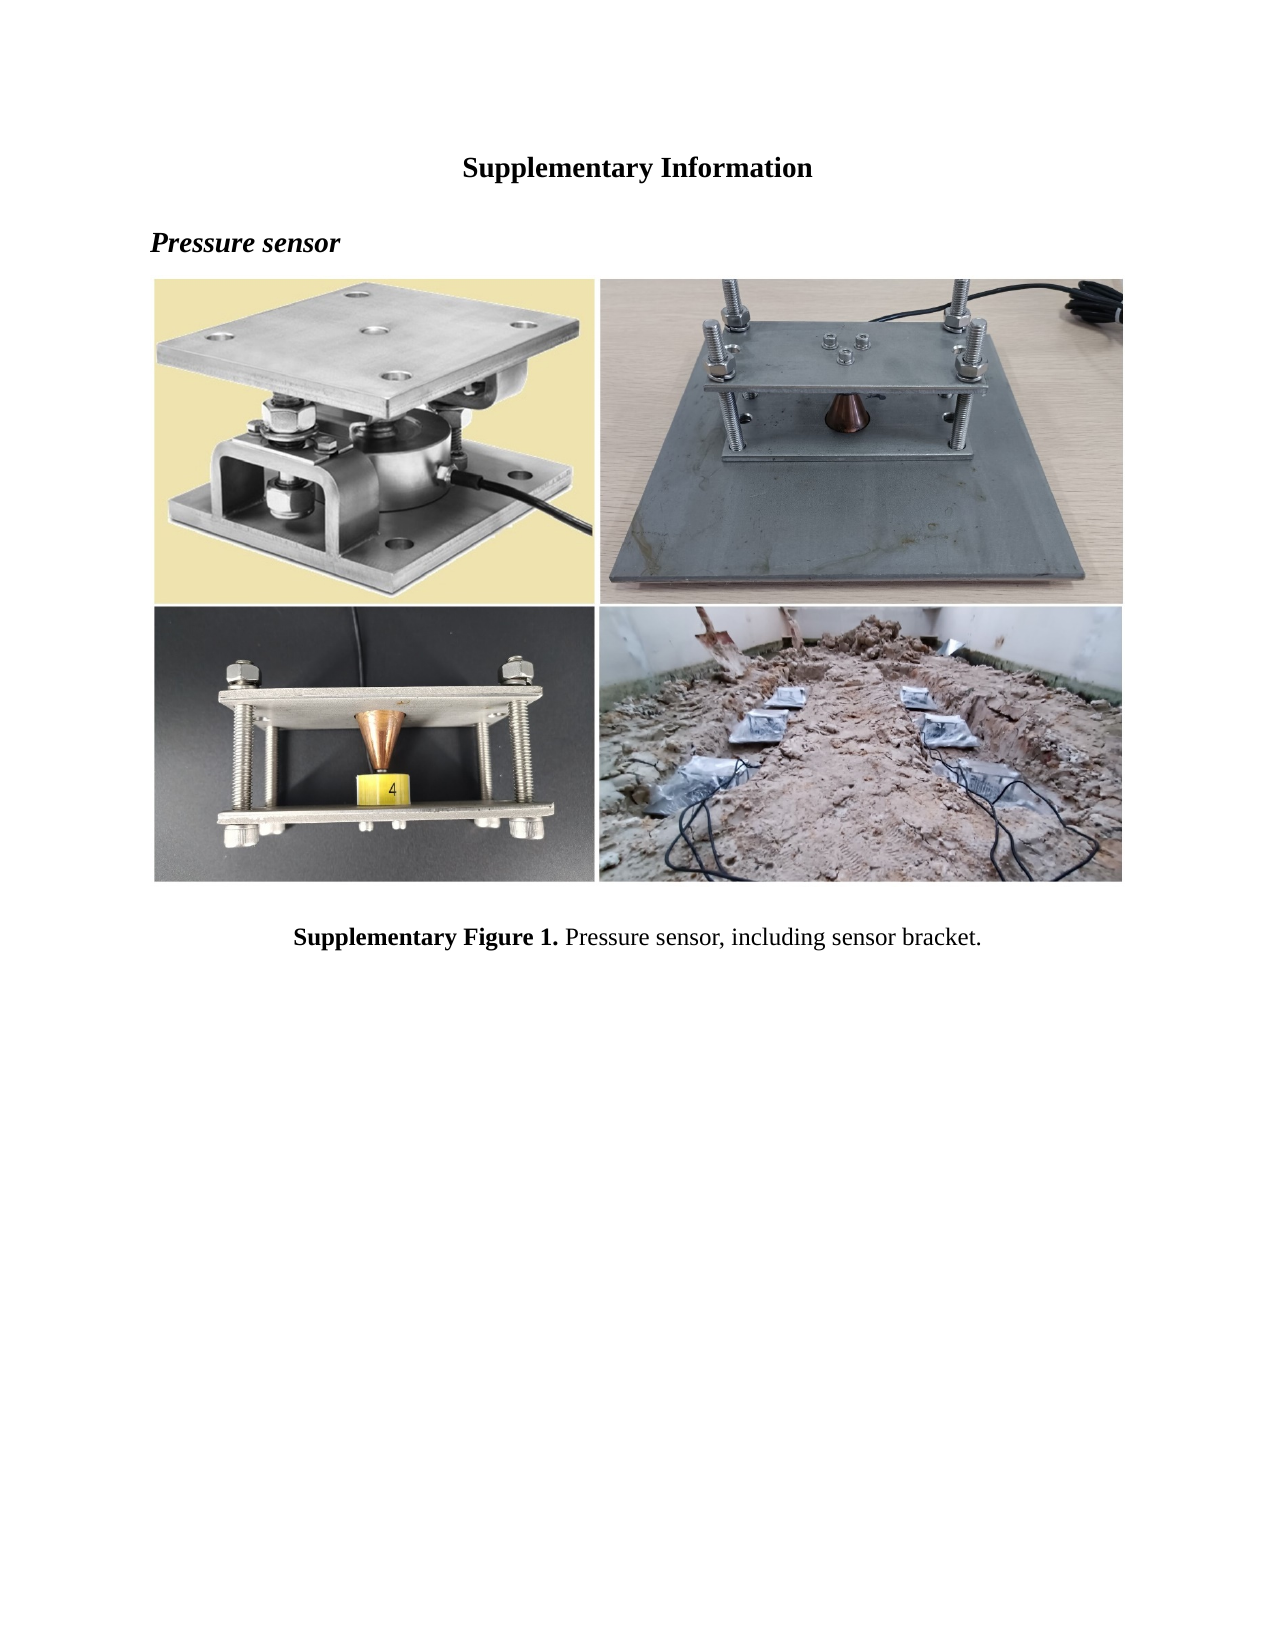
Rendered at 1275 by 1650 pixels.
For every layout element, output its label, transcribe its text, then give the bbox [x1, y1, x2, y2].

picture [150, 275, 1125, 888]
text Pressure sensor [150, 225, 1125, 259]
text Supplementary Figure 1. Pressure sensor, including sensor bracket. [150, 922, 1125, 951]
text Supplementary Information [150, 150, 1125, 183]
